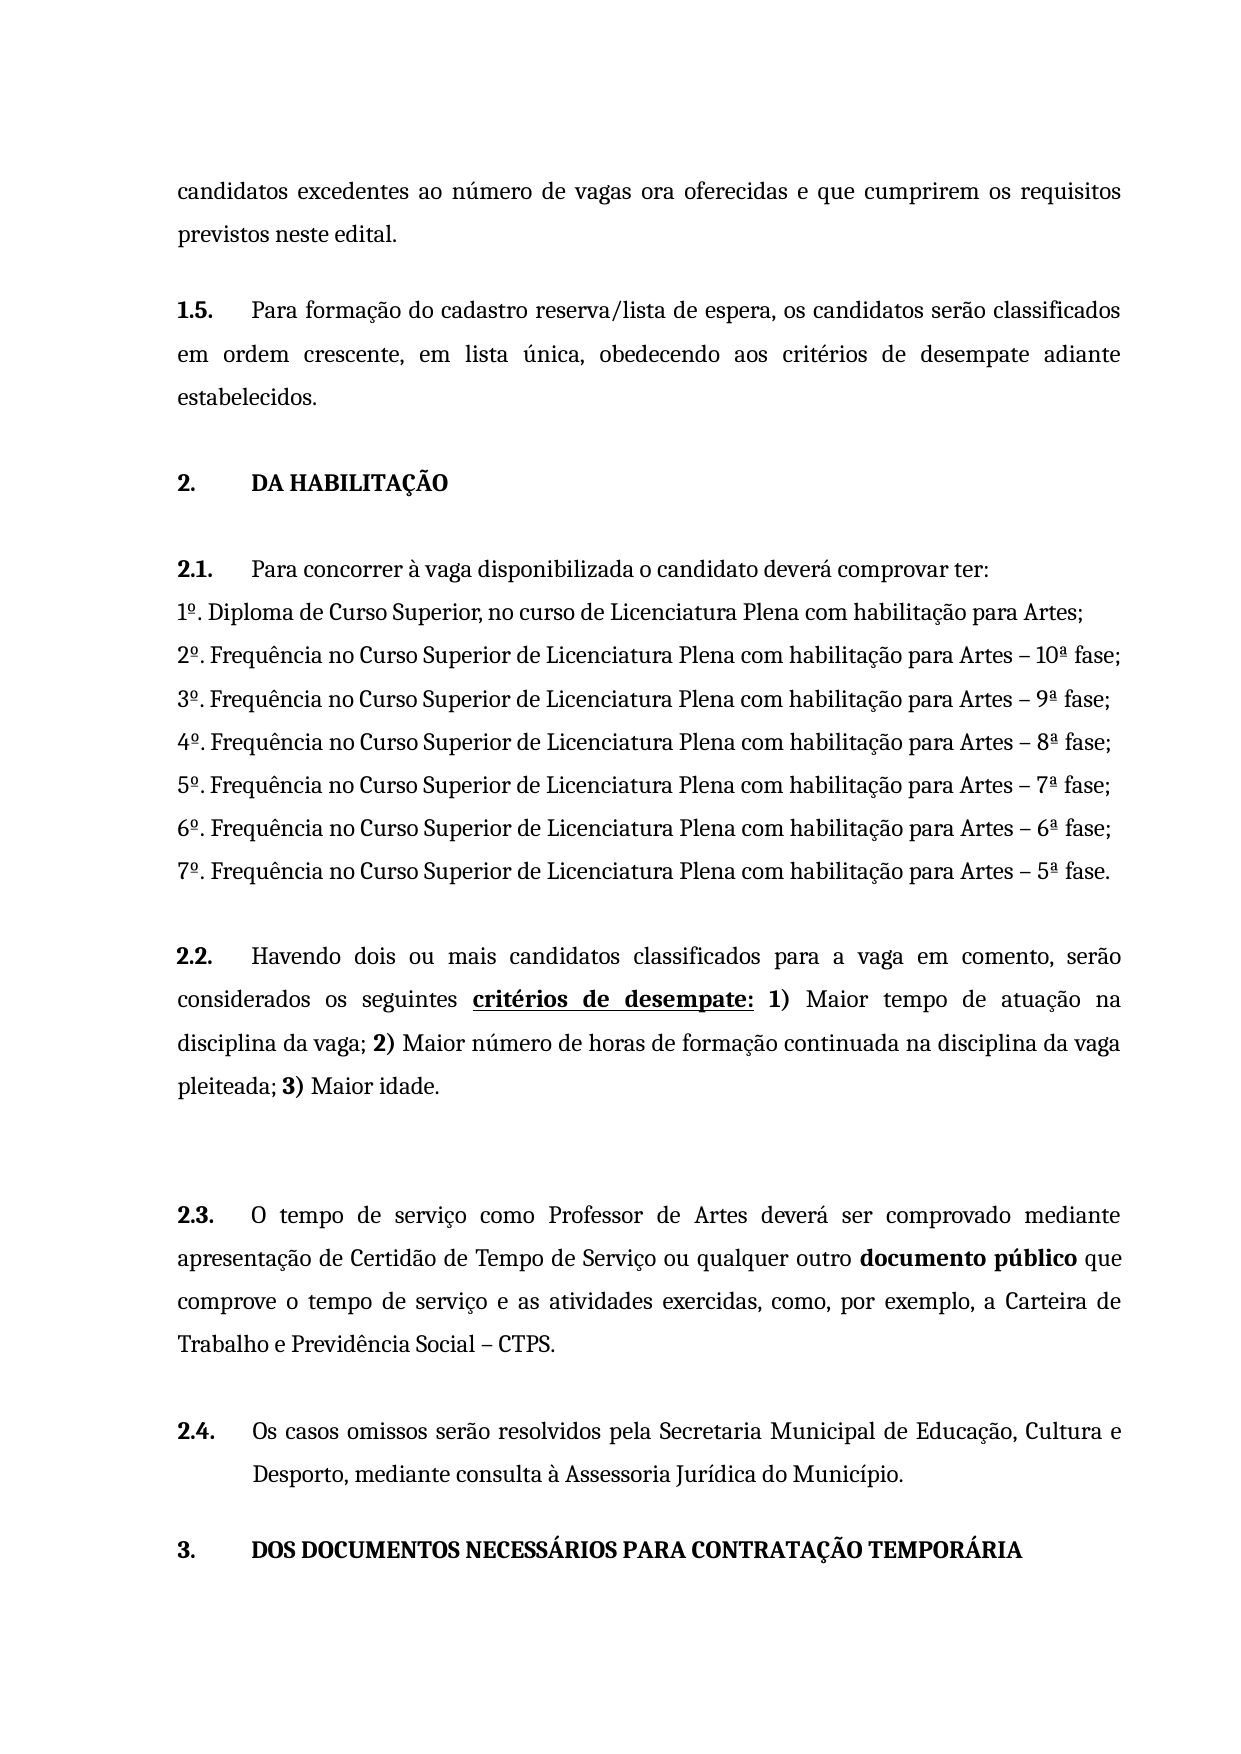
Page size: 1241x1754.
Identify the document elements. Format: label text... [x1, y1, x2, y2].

list Para formação do cadastro reserva/lista de espera, os candidatos serão classificados em ordem crescente, em lista única, obedecendo aos critérios de desempate adiante estabelecidos. [177, 296, 1122, 411]
list 4º. Frequência no Curso Superior de Licenciatura Plena com habilitação para Artes – 8ª fase; [177, 728, 1122, 756]
list 1º. Diploma de Curso Superior, no curso de Licenciatura Plena com habilitação para Artes; [177, 598, 1122, 627]
list DOS DOCUMENTOS NECESSÁRIOS PARA CONTRATAÇÃO TEMPORÁRIA [177, 1536, 1122, 1564]
list 6º. Frequência no Curso Superior de Licenciatura Plena com habilitação para Artes – 6ª fase; [177, 814, 1122, 843]
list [177, 177, 1122, 249]
list 2º. Frequência no Curso Superior de Licenciatura Plena com habilitação para Artes – 10ª fase; [177, 641, 1122, 670]
list O tempo de serviço como Professor de Artes deverá ser comprovado mediante apresentação de Certidão de Tempo de Serviço ou qualquer outro documento público que comprove o tempo de serviço e as atividades exercidas, como, por exemplo, a Carteira de Trabalho e Previdência Social – CTPS. [177, 1201, 1122, 1359]
list Para concorrer à vaga disponibilizada o candidato deverá comprovar ter: [177, 555, 1122, 584]
list DA HABILITAÇÃO [177, 469, 1122, 498]
list Os casos omissos serão resolvidos pela Secretaria Municipal de Educação, Cultura e Desporto, mediante consulta à Assessoria Jurídica do Município. [177, 1417, 1122, 1488]
list 7º. Frequência no Curso Superior de Licenciatura Plena com habilitação para Artes – 5ª fase. [177, 857, 1122, 886]
list 3º. Frequência no Curso Superior de Licenciatura Plena com habilitação para Artes – 9ª fase; [177, 684, 1122, 713]
list 5º. Frequência no Curso Superior de Licenciatura Plena com habilitação para Artes – 7ª fase; [177, 771, 1122, 799]
list Havendo dois ou mais candidatos classificados para a vaga em comento, serão considerados os seguintes critérios de desempate: 1) Maior tempo de atuação na disciplina da vaga; 2) Maior número de horas de formação continuada na disciplina da vaga pleiteada; 3) Maior idade. [176, 942, 1122, 1100]
